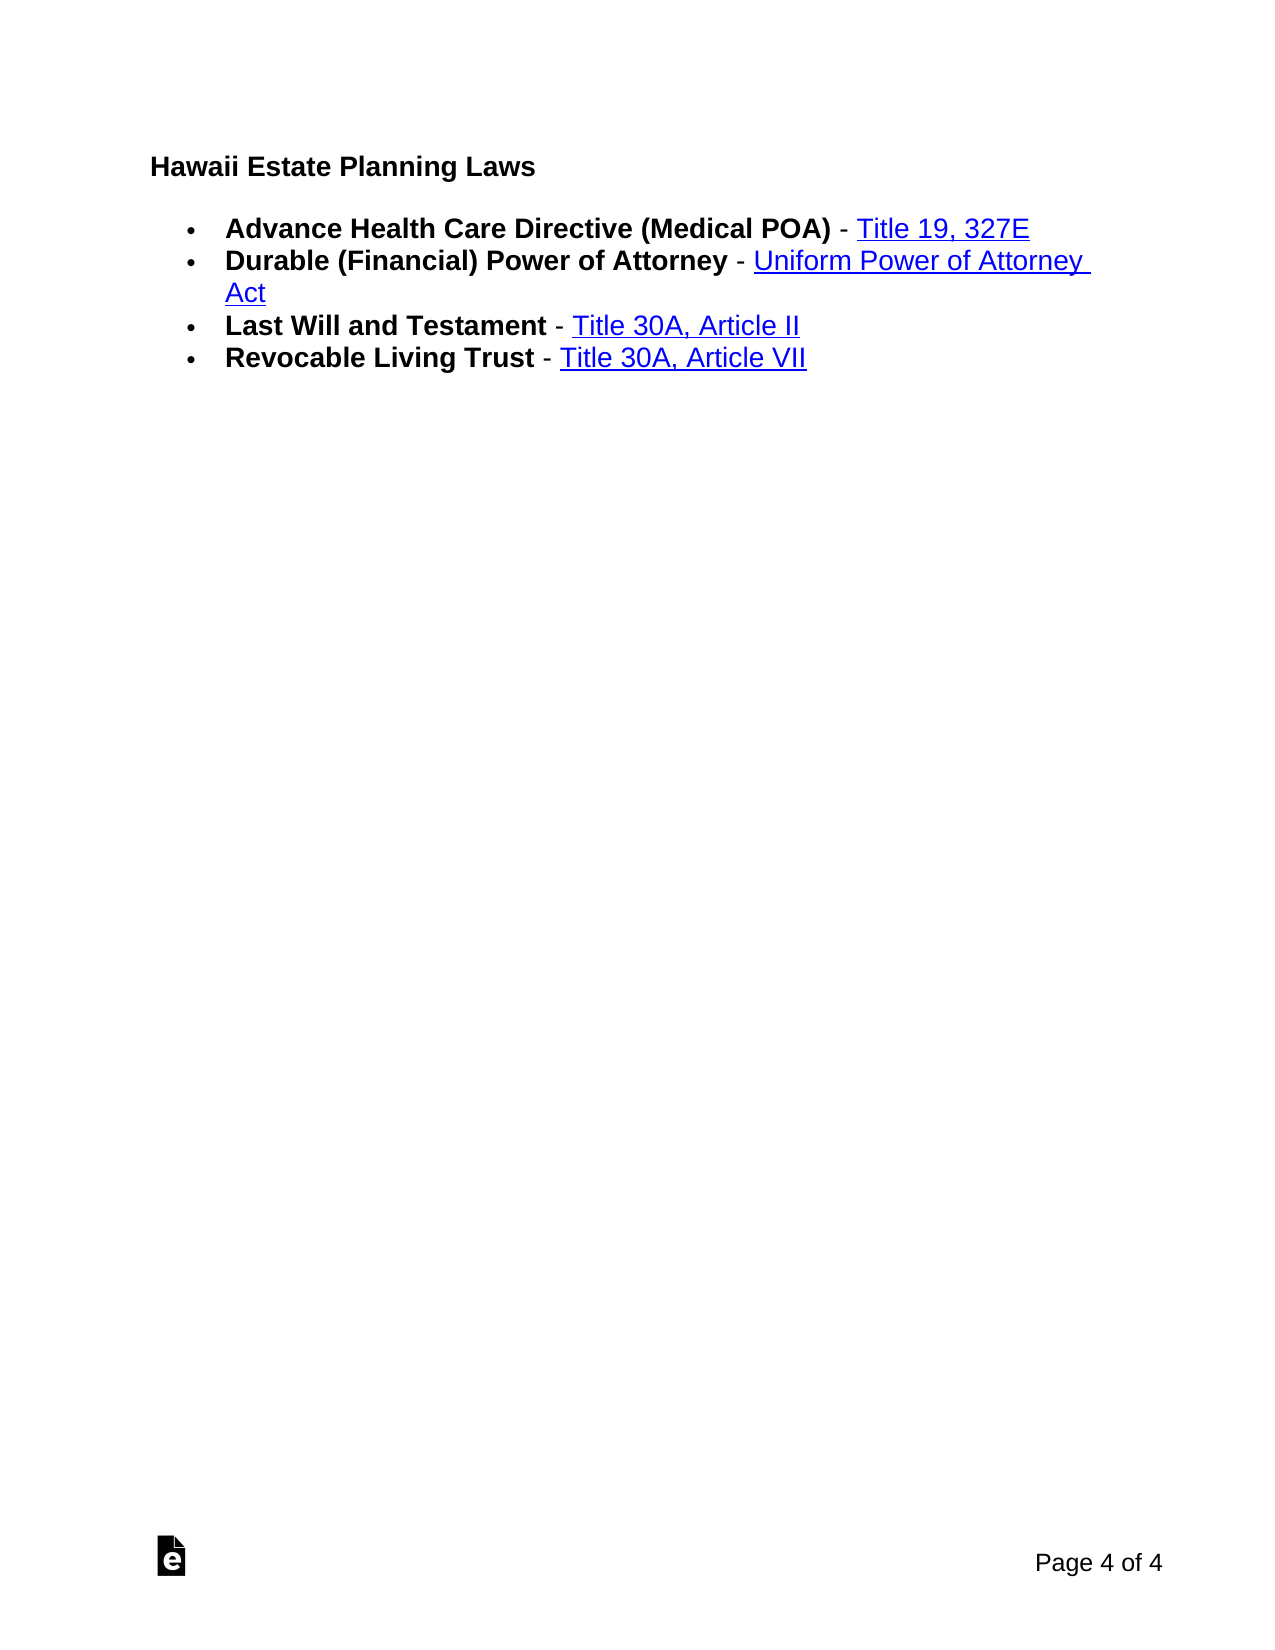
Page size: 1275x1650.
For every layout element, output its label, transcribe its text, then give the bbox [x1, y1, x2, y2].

list Revocable Living Trust - Title 30A, Article VII [187, 341, 1125, 373]
list Durable (Financial) Power of Attorney - Uniform Power of Attorney Act [187, 244, 1125, 309]
picture [150, 1534, 192, 1577]
list Advance Health Care Directive (Medical POA) - Title 19, 327E [187, 212, 1125, 244]
list Last Will and Testament - Title 30A, Article II [187, 309, 1125, 341]
text Hawaii Estate Planning Laws [150, 150, 1125, 182]
